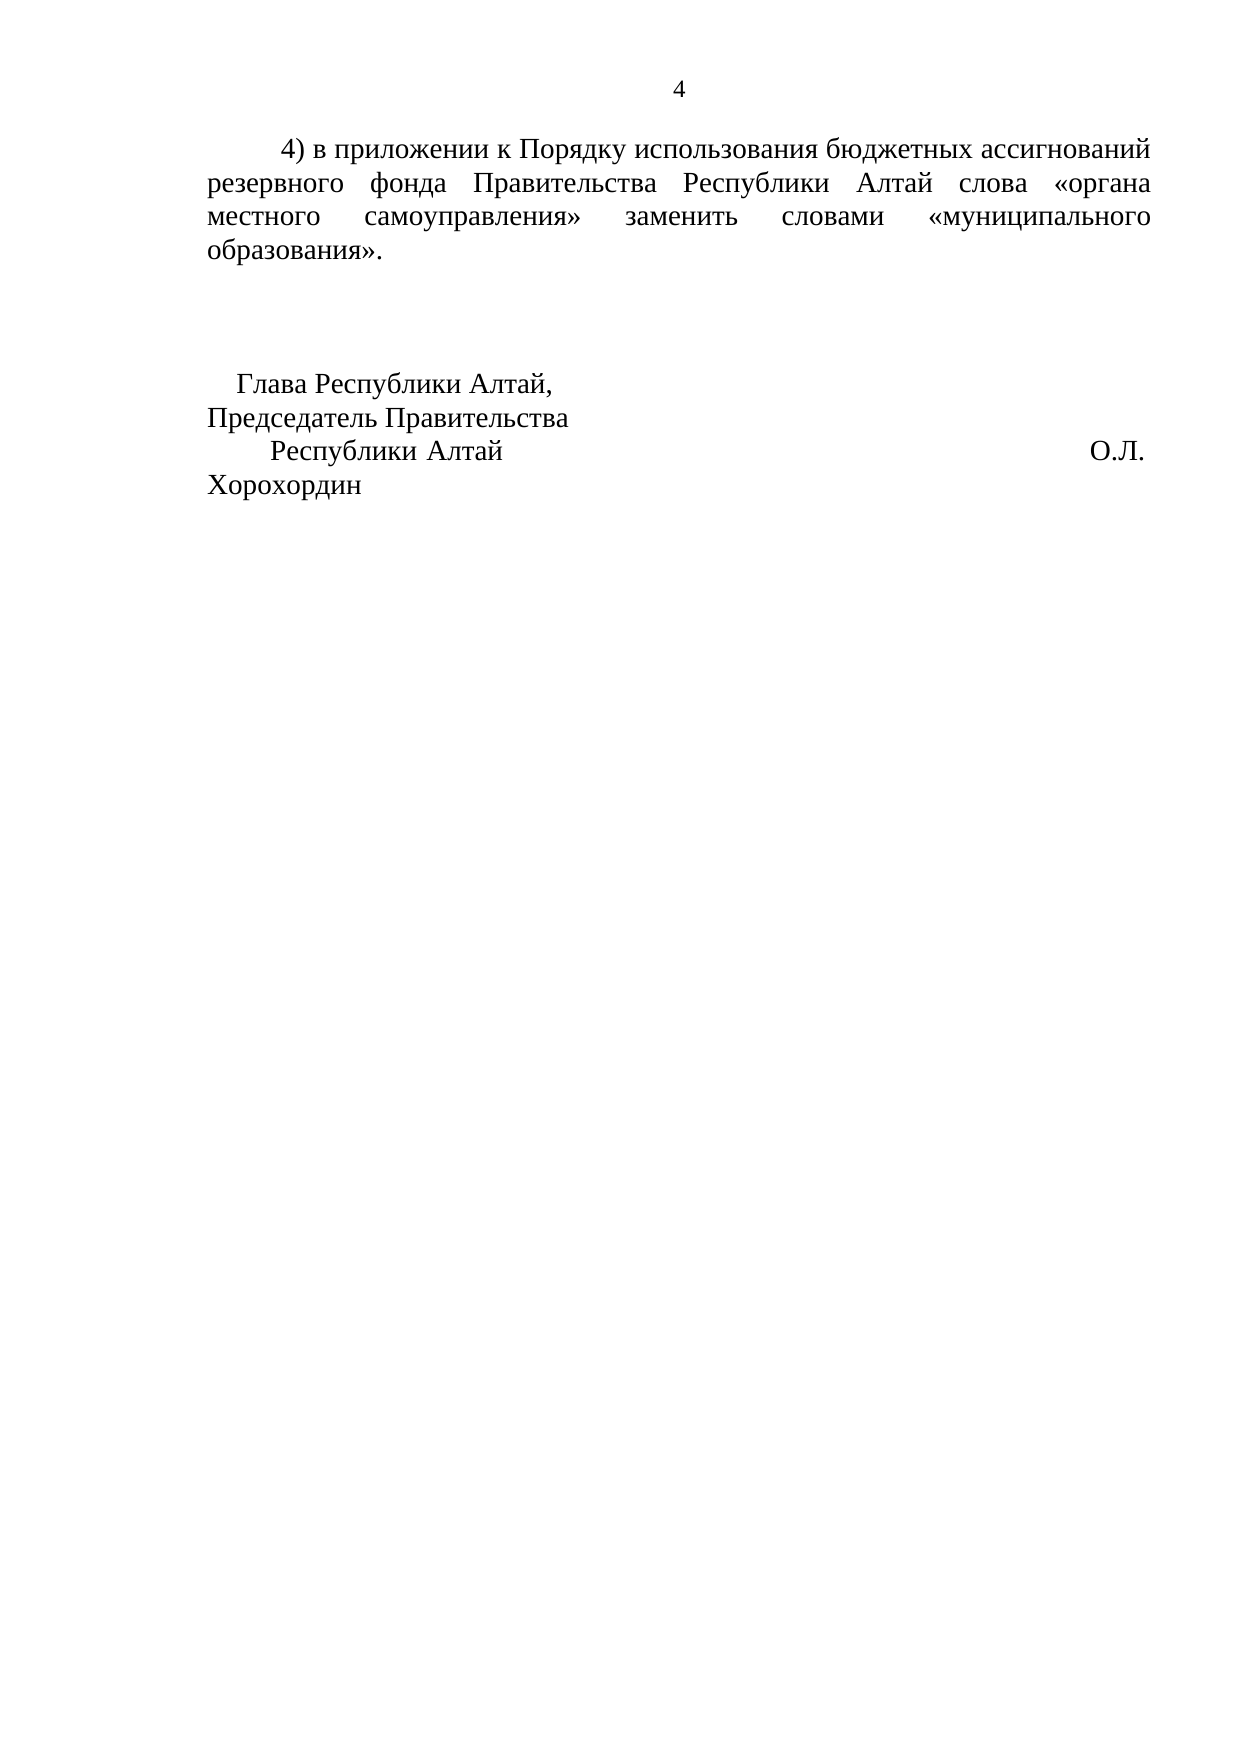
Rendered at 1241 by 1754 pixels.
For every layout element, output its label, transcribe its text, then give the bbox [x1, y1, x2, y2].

text Глава Республики Алтай, [207, 366, 1152, 400]
text 4) в приложении к Порядку использования бюджетных ассигнований резервного фонда Правительства Республики Алтай слова «органа местного самоуправления» заменить словами «муниципального образования». [207, 131, 1152, 266]
text Председатель Правительства [207, 400, 1152, 433]
text Республики Алтай О.Л. Хорохордин [207, 433, 1152, 500]
